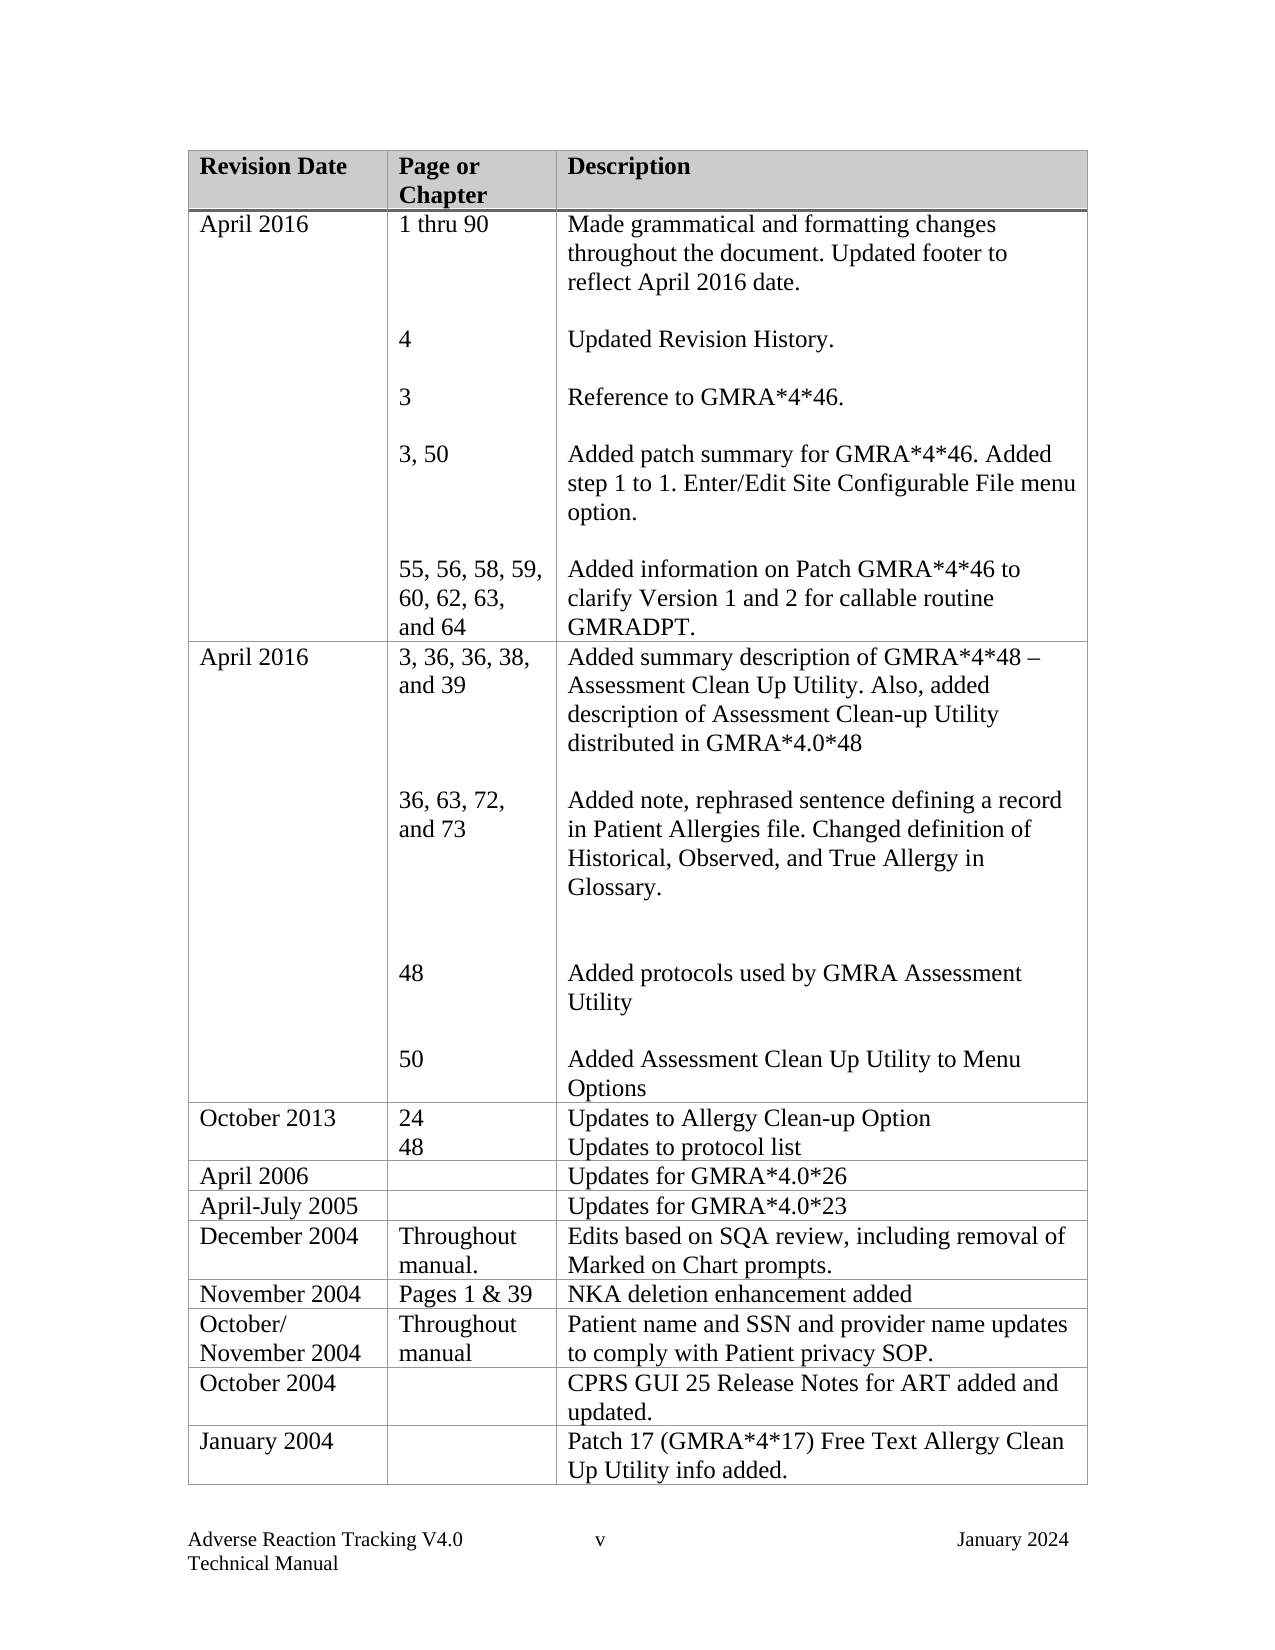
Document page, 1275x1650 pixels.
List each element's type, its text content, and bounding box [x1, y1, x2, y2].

table_cell 3, 36, 36, 38, and 39 36, 61, 70, and 71 48 50 [388, 642, 556, 1102]
table_cell October 2004 [189, 1368, 387, 1425]
table_cell Made grammatical and formatting changes throughout the document. Updated footer to reflect April 2016 date. Updated Revision History. Reference to GMRA*4*46. Added patch summary for GMRA*4*46. Added step 1 to 1. Enter/Edit Site Configurable File menu option. Added information on Patch GMRA*4*46 to clarify Version 1 and 2 for callable routine GMRADPT. [557, 212, 1087, 641]
table_cell [388, 1191, 556, 1220]
table_cell Patient name and SSN and provider name updates to comply with Patient privacy SOP. [557, 1309, 1087, 1367]
table_cell Pages 1 & 39 [388, 1280, 556, 1308]
table_cell April 2006 [189, 1161, 387, 1190]
table_cell [388, 1161, 556, 1190]
table_cell Updates for GMRA*4.0*26 [557, 1161, 1087, 1190]
table_cell November 2004 [189, 1280, 387, 1308]
table_cell December 2004 [189, 1221, 387, 1278]
table_header Description [557, 151, 1087, 208]
table_cell CPRS GUI 25 Release Notes for ART added and updated. [557, 1368, 1087, 1425]
table_cell [388, 1426, 556, 1484]
table_cell October/November 2004 [189, 1309, 387, 1367]
table_cell NKA deletion enhancement added [557, 1280, 1087, 1308]
table_cell October 2013 [189, 1103, 387, 1160]
table_header Page or Chapter [388, 151, 556, 208]
table_cell i thru 89 iv 3 3, 50 55, 56, 57, 57, 58, 60, 61, and 62 [388, 212, 556, 641]
table_cell Patch 17 (GMRA*4*17) Free Text Allergy Clean Up Utility info added. [557, 1426, 1087, 1484]
table_cell Added summary description of GMRA*4*48 – Assessment Clean Up Utility. Also, added description of Assessment Clean-up Utility distributed in GMRA*4.0*48 Added note, rephrased sentence defining a record in Patient Allergies file. Changed definition of Historical, Observed, and True Allergy in Glossary. Added protocols used by GMRA Assessment Utility Added Assessment Clean Up Utility to Menu Options [557, 642, 1087, 1102]
table_cell [388, 1368, 556, 1425]
table_cell January 2004 [189, 1426, 387, 1484]
table_cell Edits based on SQA review, including removal of Marked on Chart prompts. [557, 1221, 1087, 1278]
table_cell Updates for GMRA*4.0*23 [557, 1191, 1087, 1220]
table_cell Updates to Allergy Clean-up Option Updates to protocol list [557, 1103, 1087, 1160]
table_cell 24 48 [388, 1103, 556, 1160]
table_header Revision Date [189, 151, 387, 208]
table_cell April 2016 [189, 642, 387, 1102]
table_cell Throughout manual [388, 1309, 556, 1367]
table_cell April 2016 [189, 212, 387, 641]
table_cell April-July 2005 [189, 1191, 387, 1220]
table_cell Throughout manual. [388, 1221, 556, 1278]
